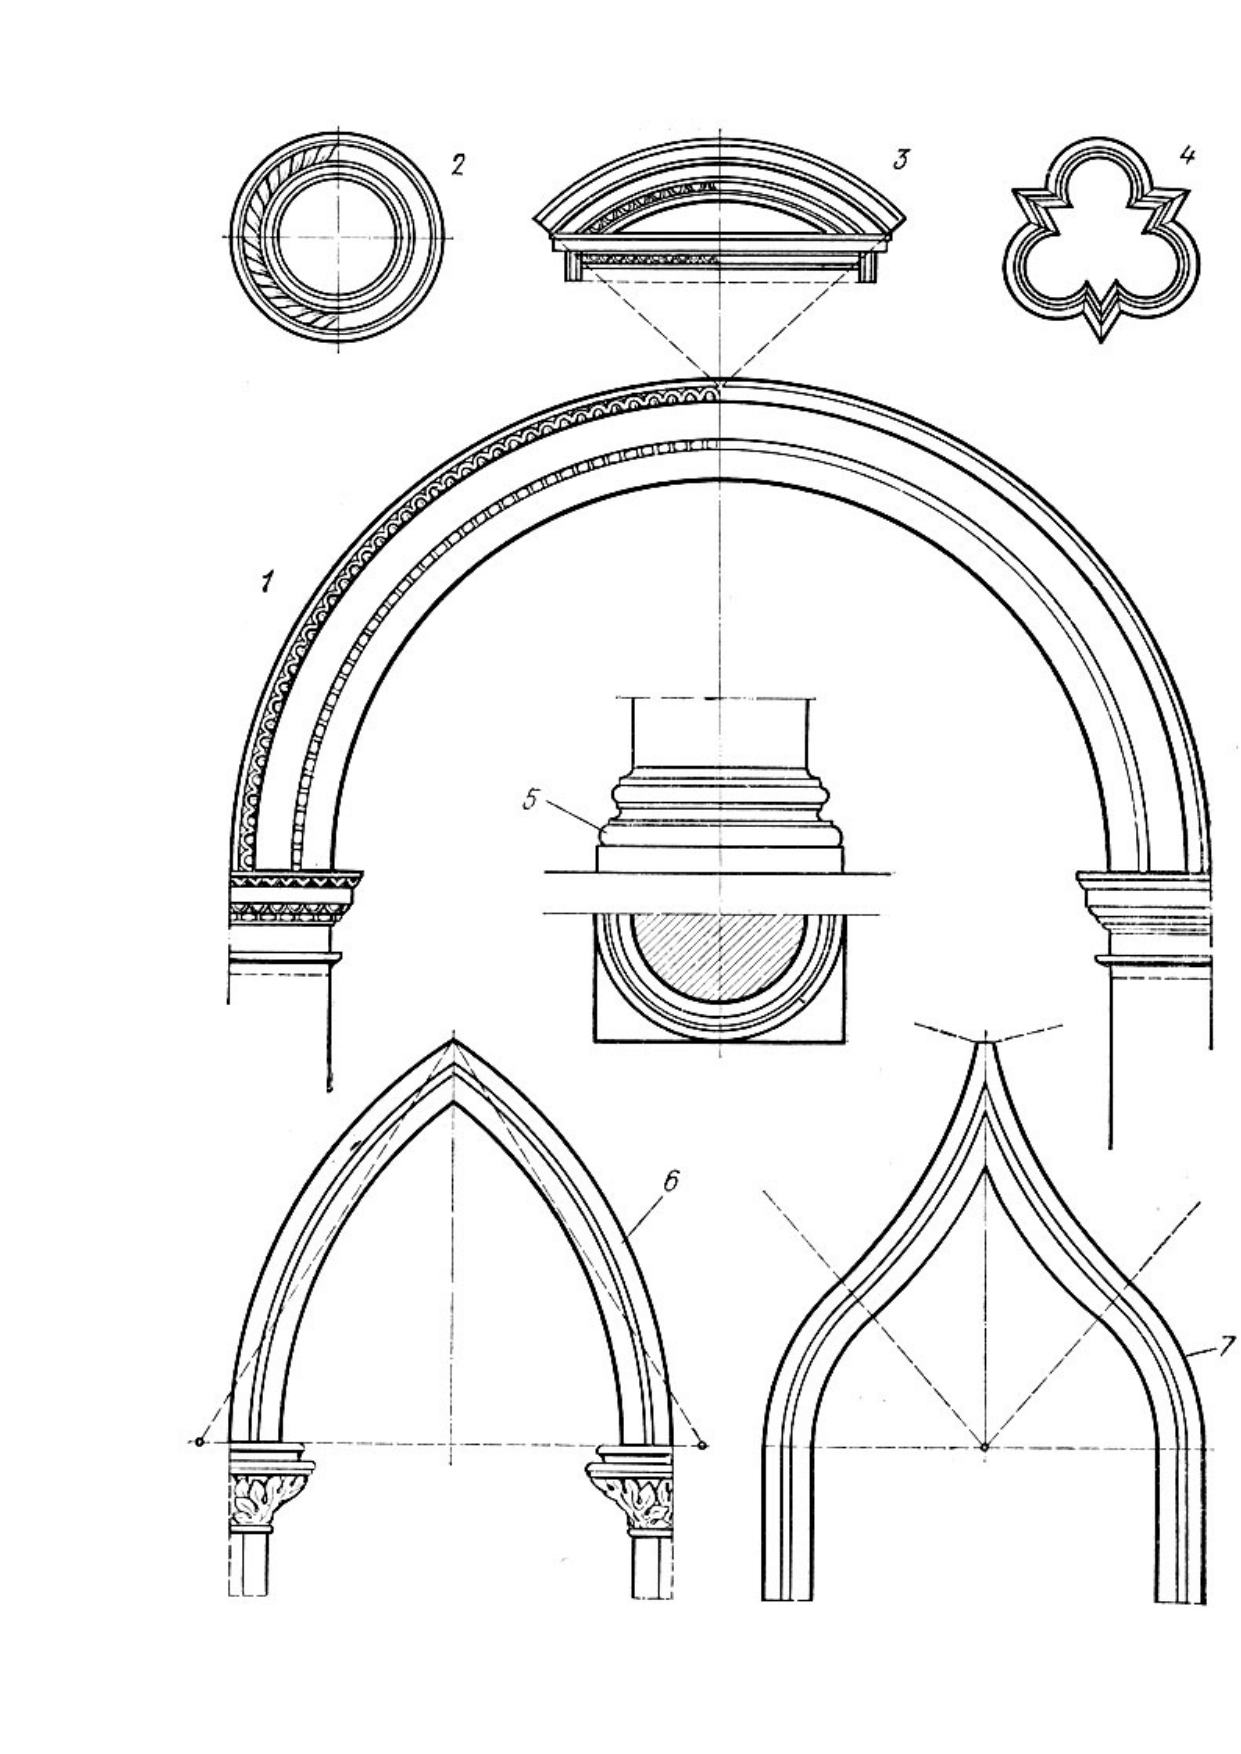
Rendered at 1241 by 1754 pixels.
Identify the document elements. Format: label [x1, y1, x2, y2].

picture [177, 118, 1241, 1611]
